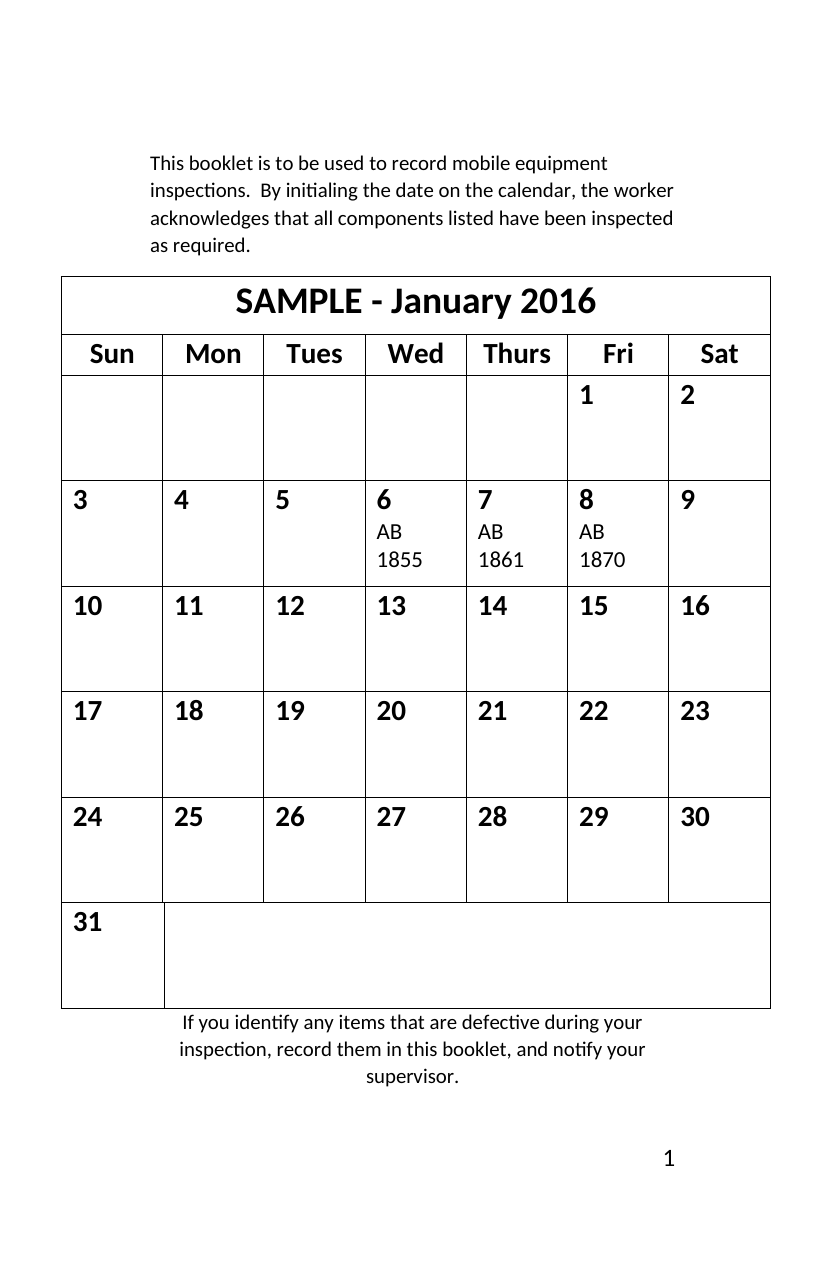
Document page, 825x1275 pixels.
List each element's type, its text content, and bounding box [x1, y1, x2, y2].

table_cell 11 [163, 587, 263, 691]
text If you identify any items that are defective during your inspection, record them in this booklet, and notify your supervisor. [150, 1009, 675, 1089]
table_cell 8 AB 1870 [568, 481, 668, 586]
table_cell Fri [568, 335, 668, 375]
table_cell 6 AB 1855 [366, 481, 466, 586]
table_cell 12 [264, 587, 365, 691]
table_cell 24 [62, 798, 162, 902]
table_cell 27 [366, 798, 466, 902]
table_cell [62, 376, 162, 480]
table_cell 7 AB 1861 [467, 481, 567, 586]
table_cell 22 [568, 692, 668, 797]
table_cell Thurs [467, 335, 567, 375]
table_cell 9 [669, 481, 770, 586]
table_cell 3 [62, 481, 162, 586]
table_cell [264, 376, 365, 480]
table_cell [366, 376, 466, 480]
table_cell 26 [264, 798, 365, 902]
table_cell Sat [669, 335, 770, 375]
table_cell 4 [163, 481, 263, 586]
table_cell Wed [366, 335, 466, 375]
table_cell 2 [669, 376, 770, 480]
table_cell 30 [669, 798, 770, 902]
table_cell 5 [264, 481, 365, 586]
table_cell 28 [467, 798, 567, 902]
table_cell 13 [366, 587, 466, 691]
table_cell 23 [669, 692, 770, 797]
table_cell 19 [264, 692, 365, 797]
table_cell 31 [62, 903, 164, 1008]
table_cell 25 [163, 798, 263, 902]
table_cell Sun [62, 335, 162, 375]
table_cell 1 [568, 376, 668, 480]
table_cell 20 [366, 692, 466, 797]
table_cell 18 [163, 692, 263, 797]
table_cell 15 [568, 587, 668, 691]
table_cell 16 [669, 587, 770, 691]
table_header SAMPLE - January 2016 [62, 277, 770, 334]
table_cell [467, 376, 567, 480]
table_cell Mon [163, 335, 263, 375]
table_cell 21 [467, 692, 567, 797]
table_cell 10 [62, 587, 162, 691]
table_cell 17 [62, 692, 162, 797]
table_cell Tues [264, 335, 365, 375]
table_cell [163, 376, 263, 480]
table_cell [165, 903, 770, 1008]
text This booklet is to be used to record mobile equipment inspections. By initialing the date on the calendar, the worker acknowledges that all components listed have been inspected as required. [150, 150, 675, 258]
table_cell 29 [568, 798, 668, 902]
table_cell 14 [467, 587, 567, 691]
